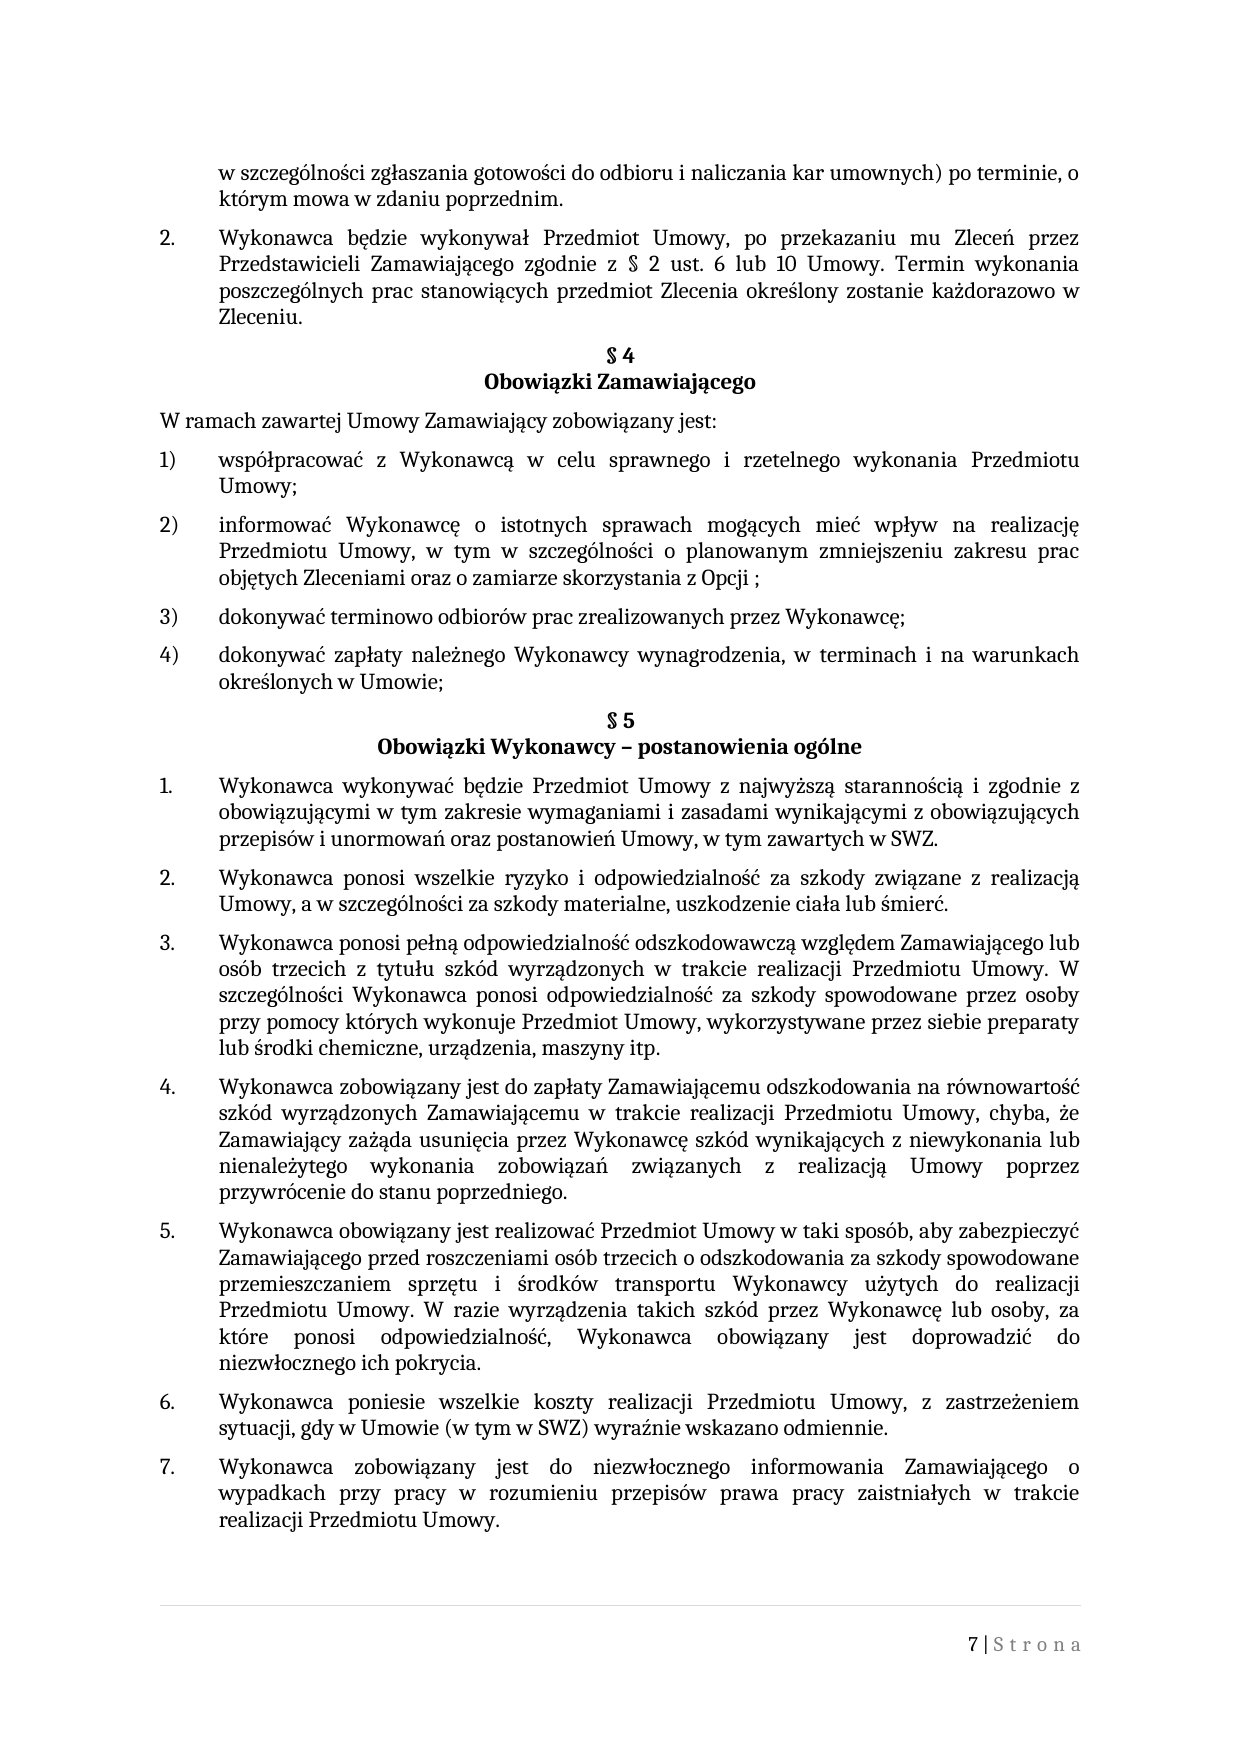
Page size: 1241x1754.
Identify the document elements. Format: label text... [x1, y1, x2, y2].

list Wykonawca ponosi pełną odpowiedzialność odszkodowawczą względem Zamawiającego lub osób trzecich z tytułu szkód wyrządzonych w trakcie realizacji Przedmiotu Umowy. W szczególności Wykonawca ponosi odpowiedzialność za szkody spowodowane przez osoby przy pomocy których wykonuje Przedmiot Umowy, wykorzystywane przez siebie preparaty lub środki chemiczne, urządzenia, maszyny itp. [159, 929, 1081, 1061]
list Wykonawca wykonywać będzie Przedmiot Umowy z najwyższą starannością i zgodnie z obowiązującymi w tym zakresie wymaganiami i zasadami wynikającymi z obowiązujących przepisów i unormowań oraz postanowień Umowy, w tym zawartych w SWZ. [159, 773, 1081, 852]
list Wykonawca będzie wykonywał Przedmiot Umowy, po przekazaniu mu Zleceń przez Przedstawicieli Zamawiającego zgodnie z § 2 ust. 6 lub 10 Umowy. Termin wykonania poszczególnych prac stanowiących przedmiot Zlecenia określony zostanie każdorazowo w Zleceniu. [159, 225, 1081, 330]
list informować Wykonawcę o istotnych sprawach mogących mieć wpływ na realizację Przedmiotu Umowy, w tym w szczególności o planowanym zmniejszeniu zakresu prac objętych Zleceniami oraz o zamiarze skorzystania z Opcji ; [159, 512, 1081, 591]
text § 5 Obowiązki Wykonawcy – postanowienia ogólne [159, 707, 1081, 760]
list dokonywać terminowo odbiorów prac zrealizowanych przez Wykonawcę; [159, 603, 1081, 630]
text § 4 Obowiązki Zamawiającego [159, 343, 1081, 395]
list Wykonawca ponosi wszelkie ryzyko i odpowiedzialność za szkody związane z realizacją Umowy, a w szczególności za szkody materialne, uszkodzenie ciała lub śmierć. [159, 864, 1081, 917]
text W ramach zawartej Umowy Zamawiający zobowiązany jest: [159, 408, 1081, 434]
list Wykonawca obowiązany jest realizować Przedmiot Umowy w taki sposób, aby zabezpieczyć Zamawiającego przed roszczeniami osób trzecich o odszkodowania za szkody spowodowane przemieszczaniem sprzętu i środków transportu Wykonawcy użytych do realizacji Przedmiotu Umowy. W razie wyrządzenia takich szkód przez Wykonawcę lub osoby, za które ponosi odpowiedzialność, Wykonawca obowiązany jest doprowadzić do niezwłocznego ich pokrycia. [159, 1218, 1081, 1376]
list Wykonawca poniesie wszelkie koszty realizacji Przedmiotu Umowy, z zastrzeżeniem sytuacji, gdy w Umowie (w tym w SWZ) wyraźnie wskazano odmiennie. [159, 1389, 1081, 1441]
list Wykonawca zobowiązany jest do niezwłocznego informowania Zamawiającego o wypadkach przy pracy w rozumieniu przepisów prawa pracy zaistniałych w trakcie realizacji Przedmiotu Umowy. [159, 1454, 1081, 1533]
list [159, 159, 1081, 212]
list współpracować z Wykonawcą w celu sprawnego i rzetelnego wykonania Przedmiotu Umowy; [159, 447, 1081, 499]
list dokonywać zapłaty należnego Wykonawcy wynagrodzenia, w terminach i na warunkach określonych w Umowie; [159, 642, 1081, 695]
list Wykonawca zobowiązany jest do zapłaty Zamawiającemu odszkodowania na równowartość szkód wyrządzonych Zamawiającemu w trakcie realizacji Przedmiotu Umowy, chyba, że Zamawiający zażąda usunięcia przez Wykonawcę szkód wynikających z niewykonania lub nienależytego wykonania zobowiązań związanych z realizacją Umowy poprzez przywrócenie do stanu poprzedniego. [159, 1074, 1081, 1206]
